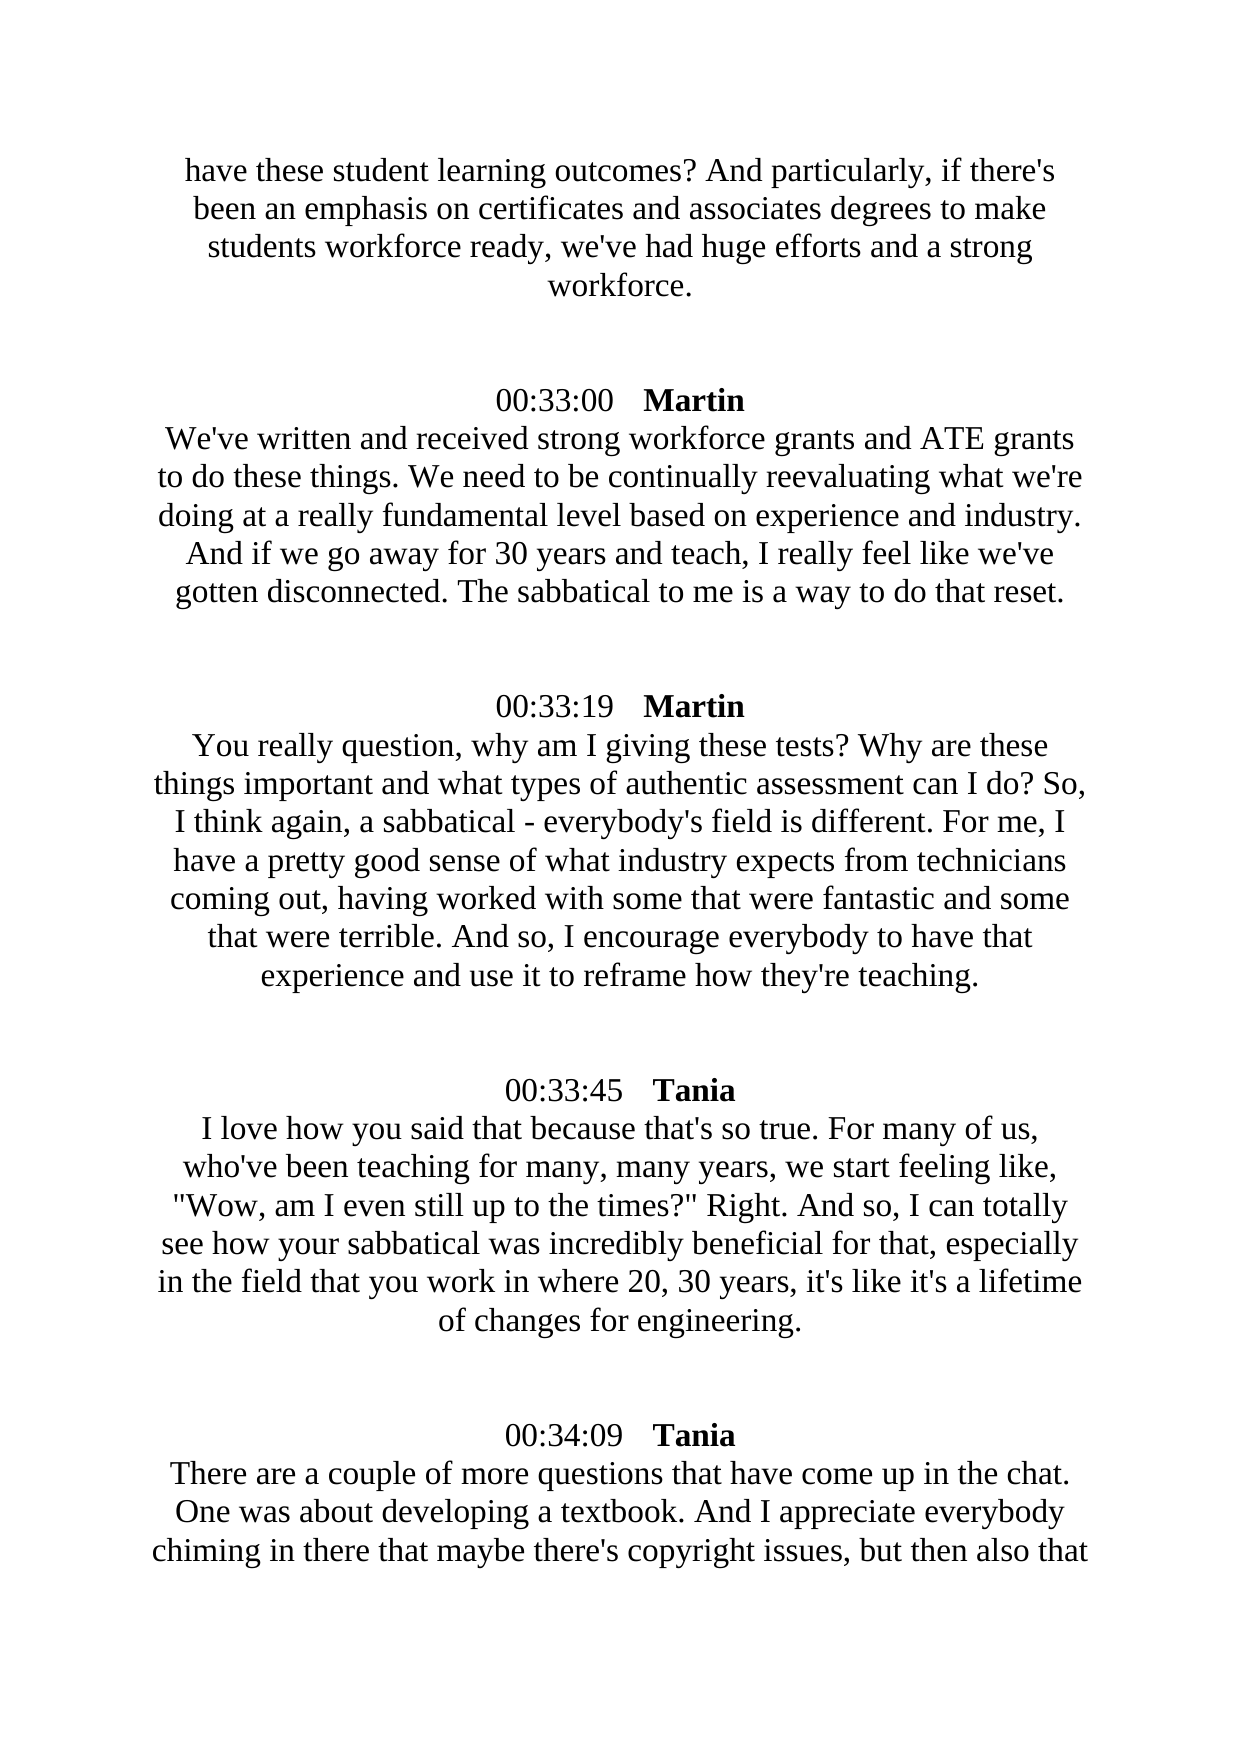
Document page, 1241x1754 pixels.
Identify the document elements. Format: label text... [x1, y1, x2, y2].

subtitle I love how you said that because that's so true. For many of us, who've been teaching for many, many years, we start feeling like, "Wow, am I even still up to the times?" Right. And so, I can totally see how your sabbatical was incredibly beneficial for that, especially in the field that you work in where 20, 30 years, it's like it's a lifetime of changes for engineering. [150, 1108, 1090, 1377]
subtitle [150, 1453, 1090, 1568]
subtitle 00:34:09 Tania [150, 1415, 1090, 1453]
subtitle 00:33:00 Martin [150, 380, 1090, 418]
subtitle 00:33:19 Martin [150, 687, 1090, 725]
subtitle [150, 150, 1090, 342]
subtitle We've written and received strong workforce grants and ATE grants to do these things. We need to be continually reevaluating what we're doing at a really fundamental level based on experience and industry. And if we go away for 30 years and teach, I really feel like we've gotten disconnected. The sabbatical to me is a way to do that reset. [150, 418, 1090, 648]
subtitle You really question, why am I giving these tests? Why are these things important and what types of authentic assessment can I do? So, I think again, a sabbatical - everybody's field is different. For me, I have a pretty good sense of what industry expects from technicians coming out, having worked with some that were fantastic and some that were terrible. And so, I encourage everybody to have that experience and use it to reframe how they're teaching. [150, 725, 1090, 1032]
subtitle 00:33:45 Tania [150, 1070, 1090, 1108]
